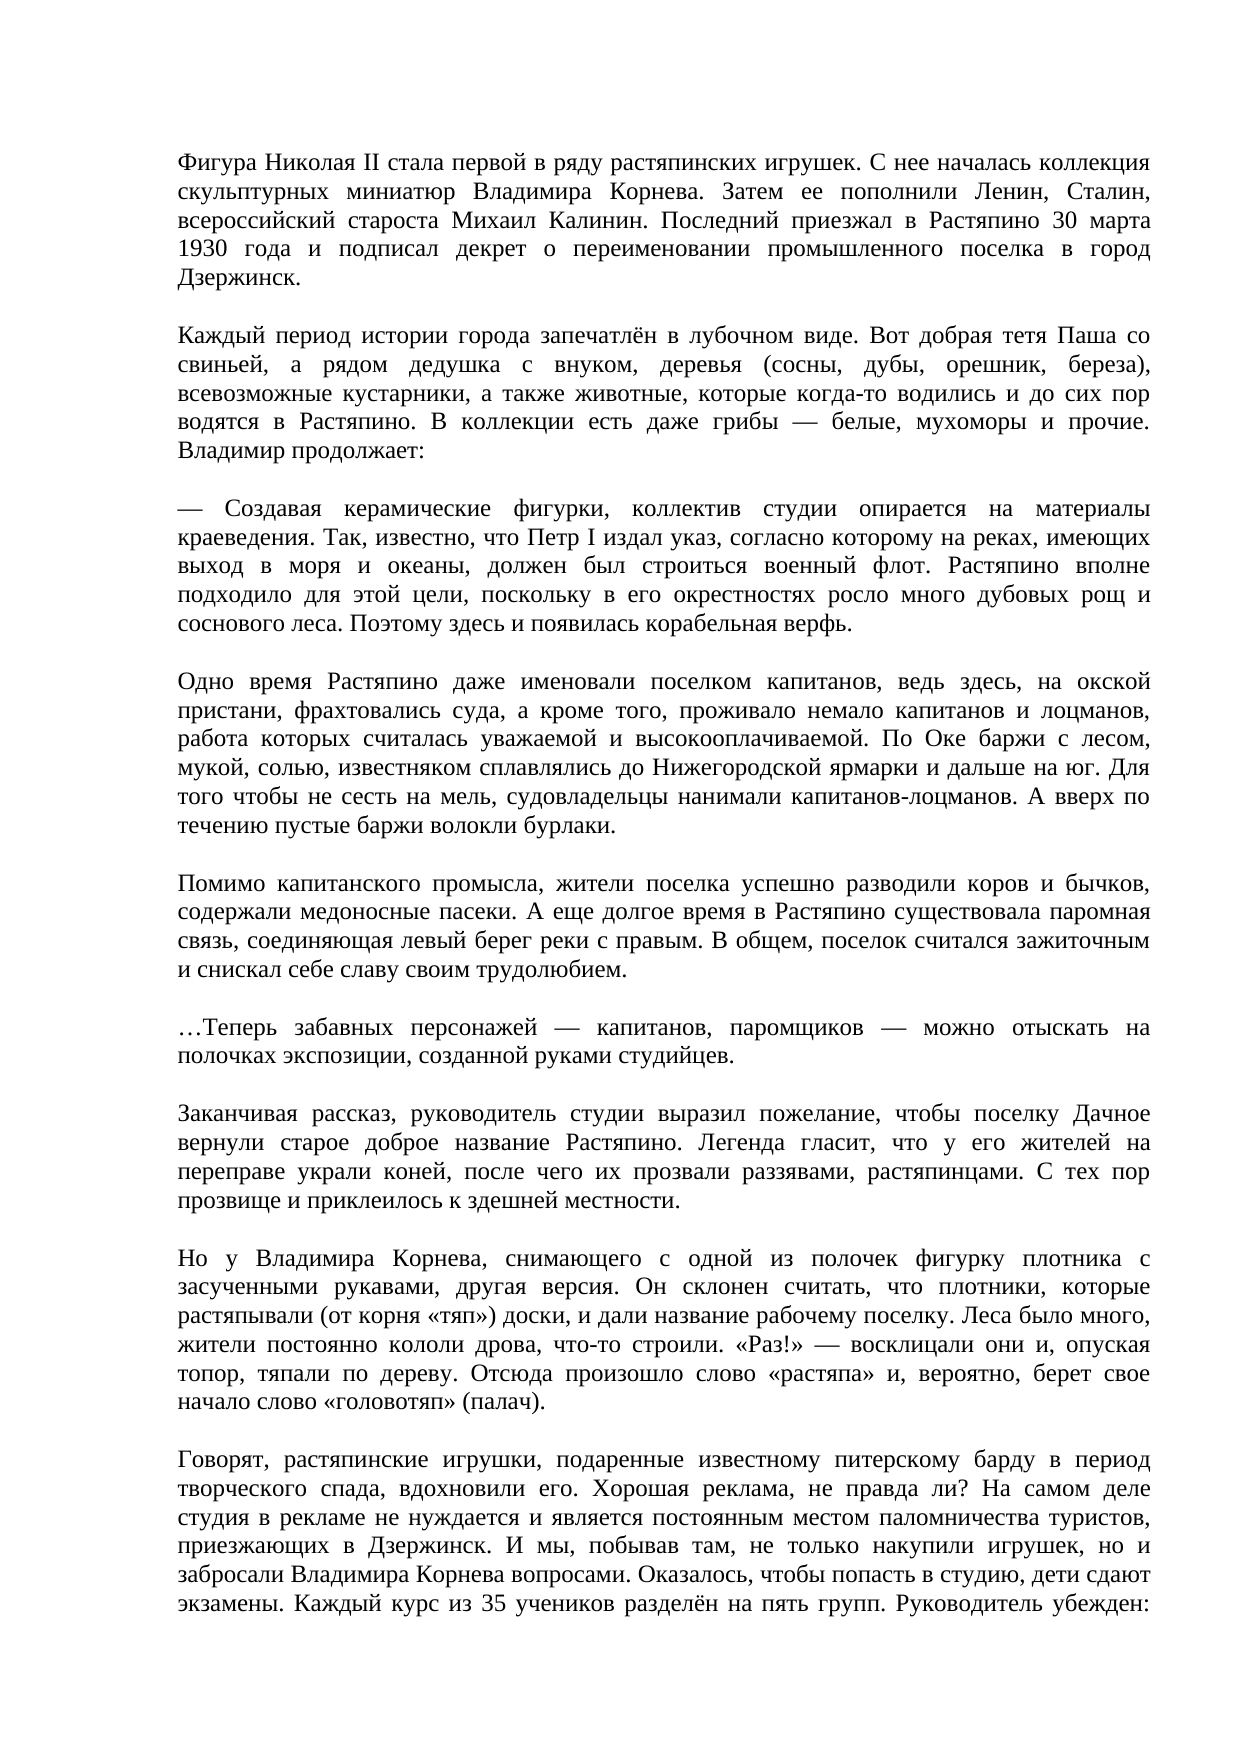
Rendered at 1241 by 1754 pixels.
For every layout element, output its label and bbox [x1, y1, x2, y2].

table_cell [177, 118, 1152, 1617]
